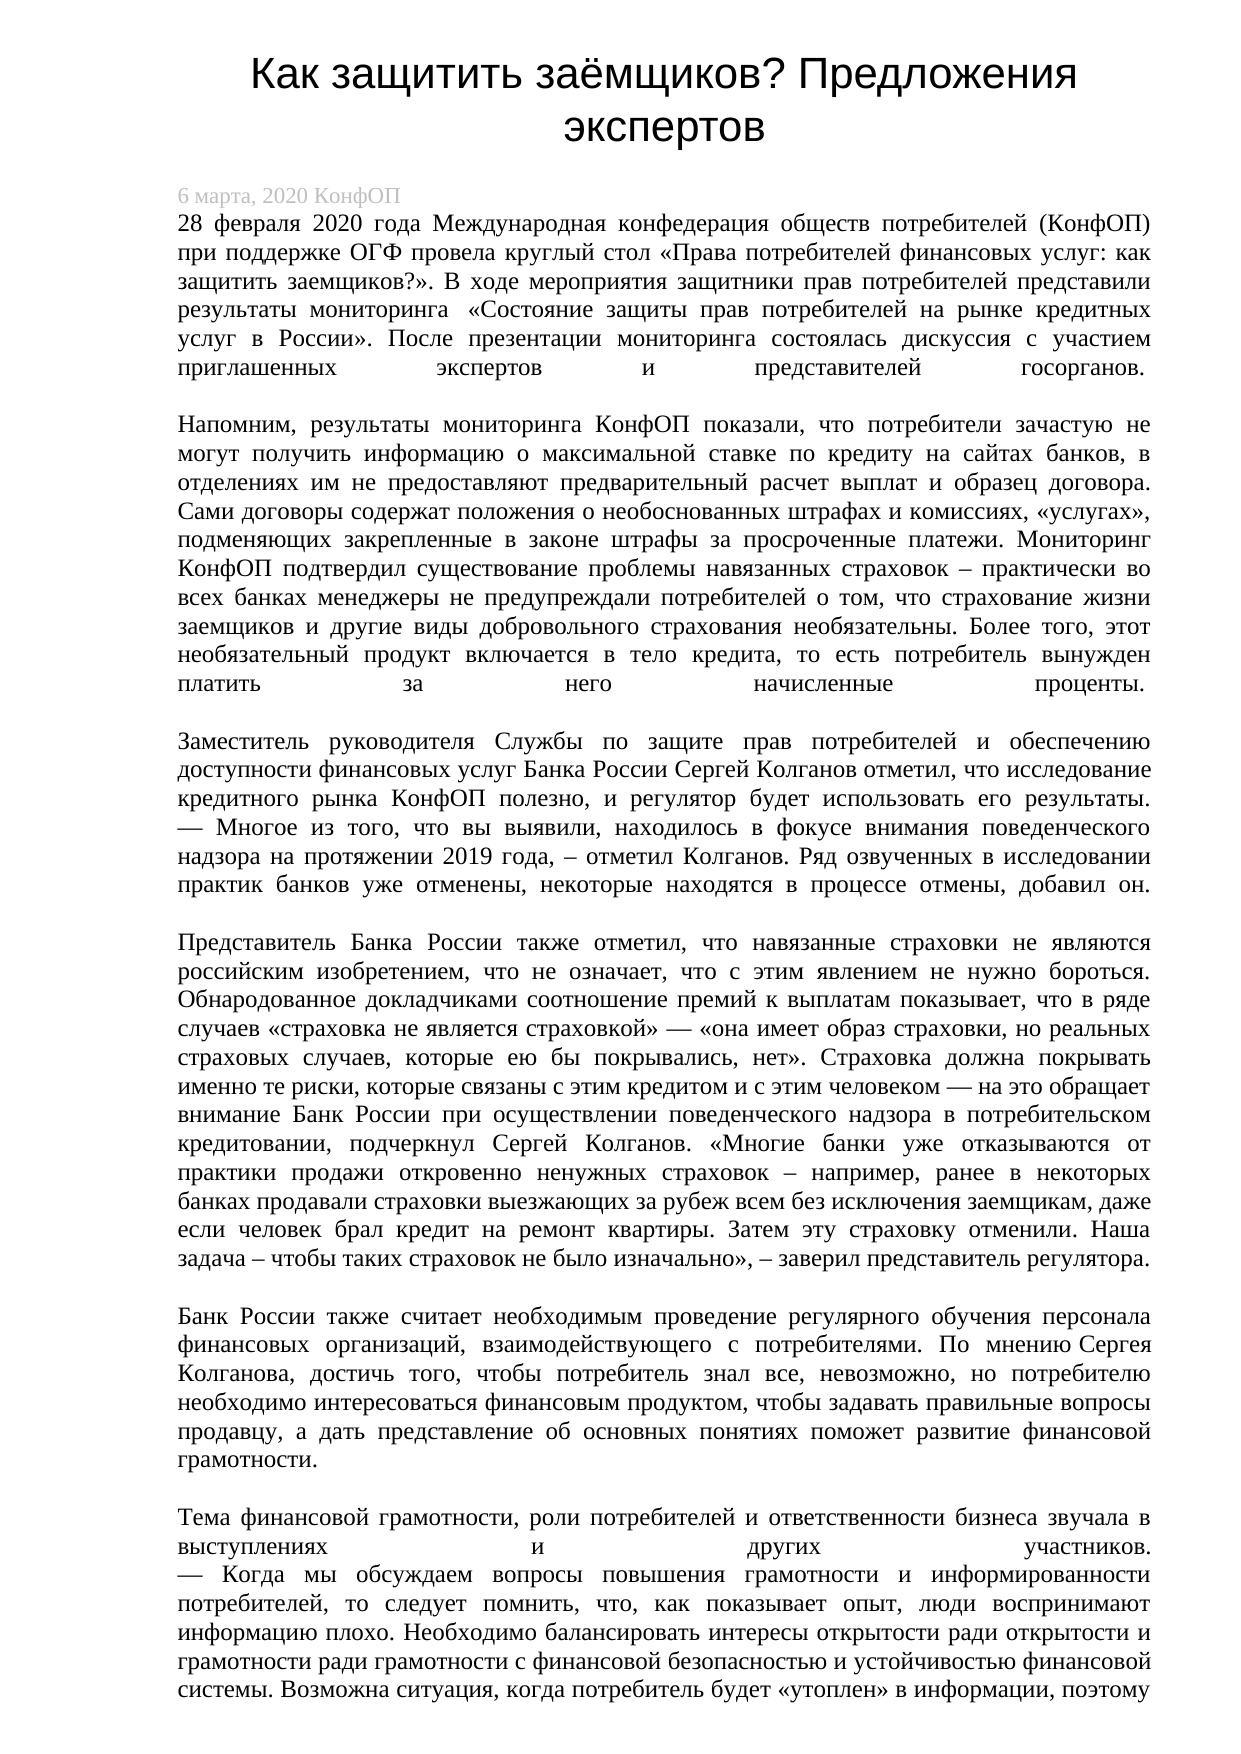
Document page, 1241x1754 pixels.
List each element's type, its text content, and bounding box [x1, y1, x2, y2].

text Как защитить заёмщиков? Предложения экспертов [177, 44, 1152, 151]
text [177, 208, 1152, 1703]
text 6 марта, 2020 КонфОП [177, 182, 1152, 208]
